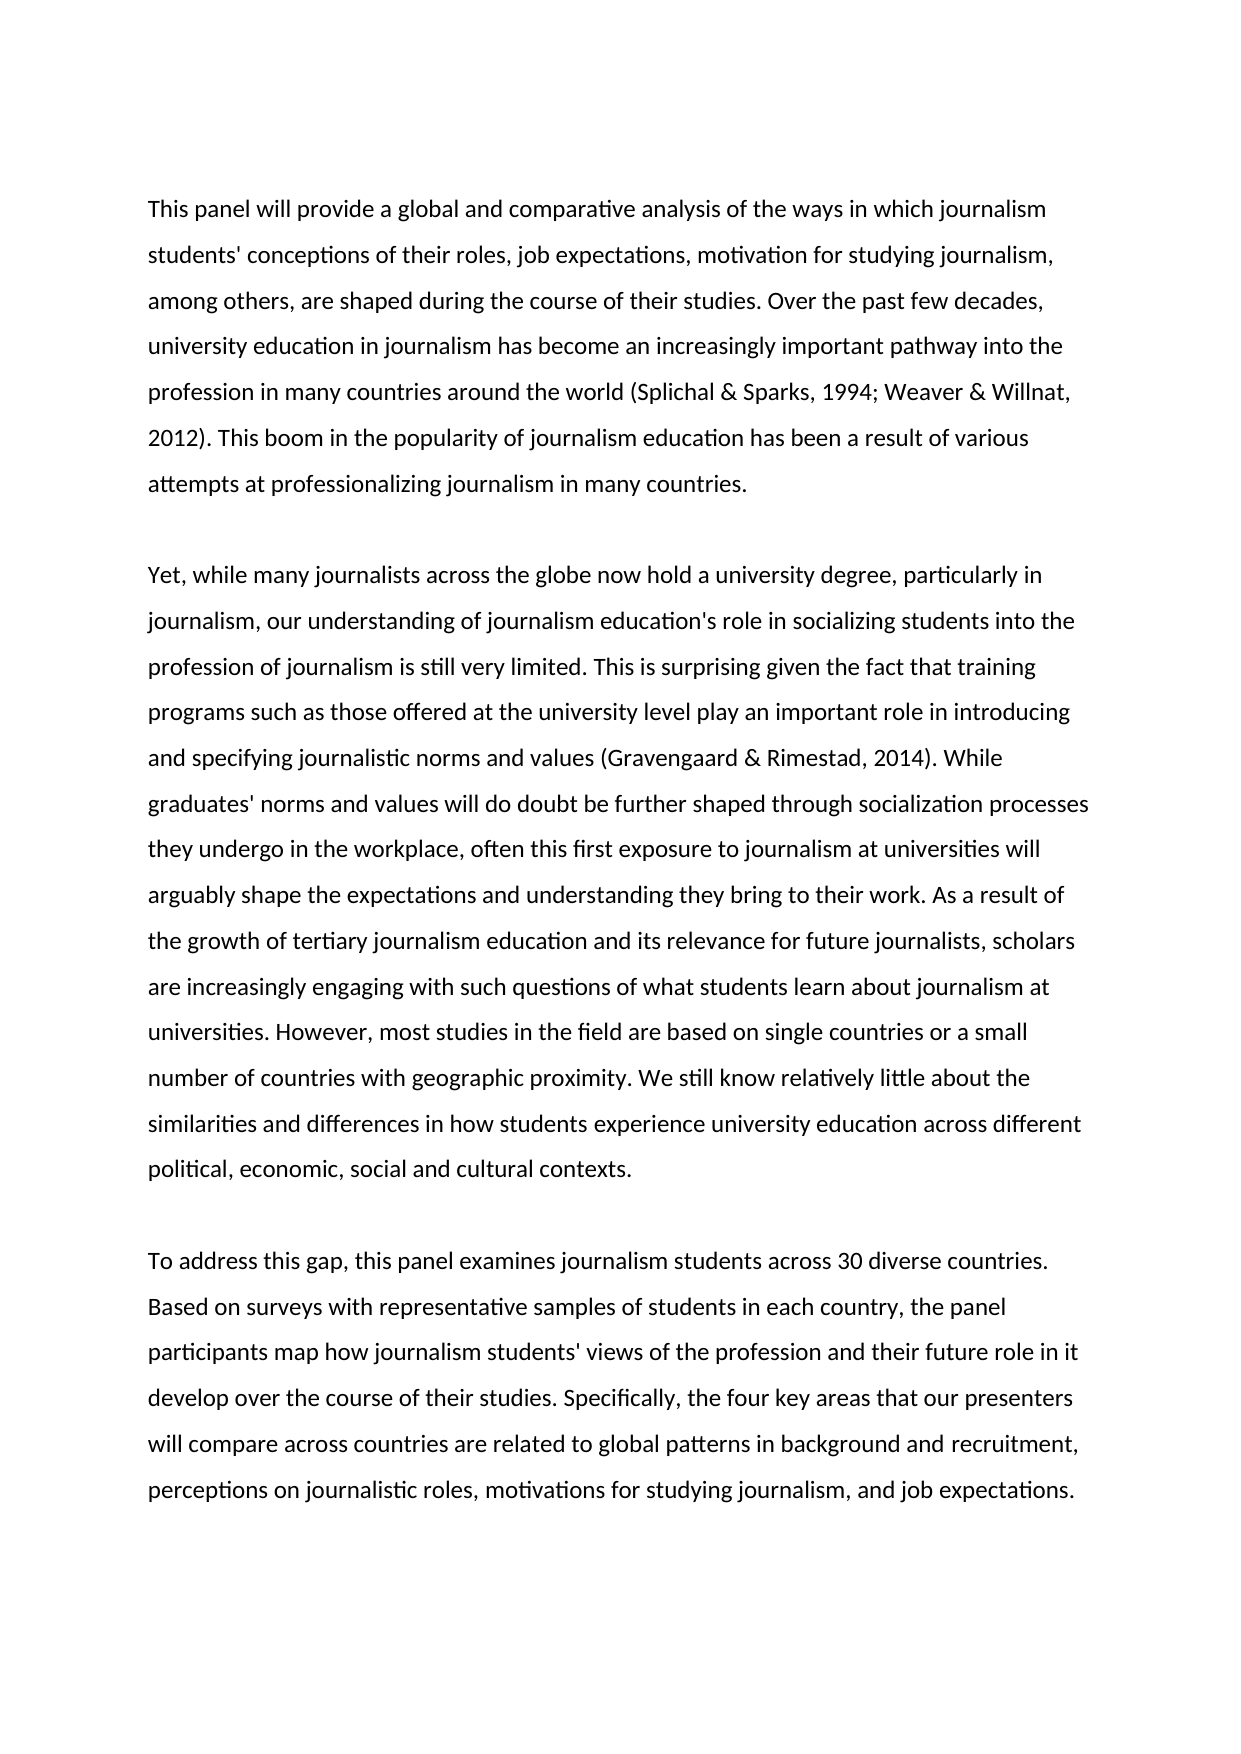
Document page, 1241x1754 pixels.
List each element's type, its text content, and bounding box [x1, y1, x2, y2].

text To address this gap, this panel examines journalism students across 30 diverse countries. Based on surveys with representative samples of students in each country, the panel participants map how journalism students' views of the profession and their future role in it develop over the course of their studies. Specifically, the four key areas that our presenters will compare across countries are related to global patterns in background and recruitment, perceptions on journalistic roles, motivations for studying journalism, and job expectations. [148, 1245, 1093, 1504]
text This panel will provide a global and comparative analysis of the ways in which journalism students' conceptions of their roles, job expectations, motivation for studying journalism, among others, are shaped during the course of their studies. Over the past few decades, university education in journalism has become an increasingly important pathway into the profession in many countries around the world (Splichal & Sparks, 1994; Weaver & Willnat, 2012). This boom in the popularity of journalism education has been a result of various attempts at professionalizing journalism in many countries. [148, 193, 1093, 498]
text Yet, while many journalists across the globe now hold a university degree, particularly in journalism, our understanding of journalism education's role in socializing students into the profession of journalism is still very limited. This is surprising given the fact that training programs such as those offered at the university level play an important role in introducing and specifying journalistic norms and values (Gravengaard & Rimestad, 2014). While graduates' norms and values will do doubt be further shaped through socialization processes they undergo in the workplace, often this first exposure to journalism at universities will arguably shape the expectations and understanding they bring to their work. As a result of the growth of tertiary journalism education and its relevance for future journalists, scholars are increasingly engaging with such questions of what students learn about journalism at universities. However, most studies in the field are based on single countries or a small number of countries with geographic proximity. We still know relatively little about the similarities and differences in how students experience university education across different political, economic, social and cultural contexts. [148, 559, 1093, 1184]
